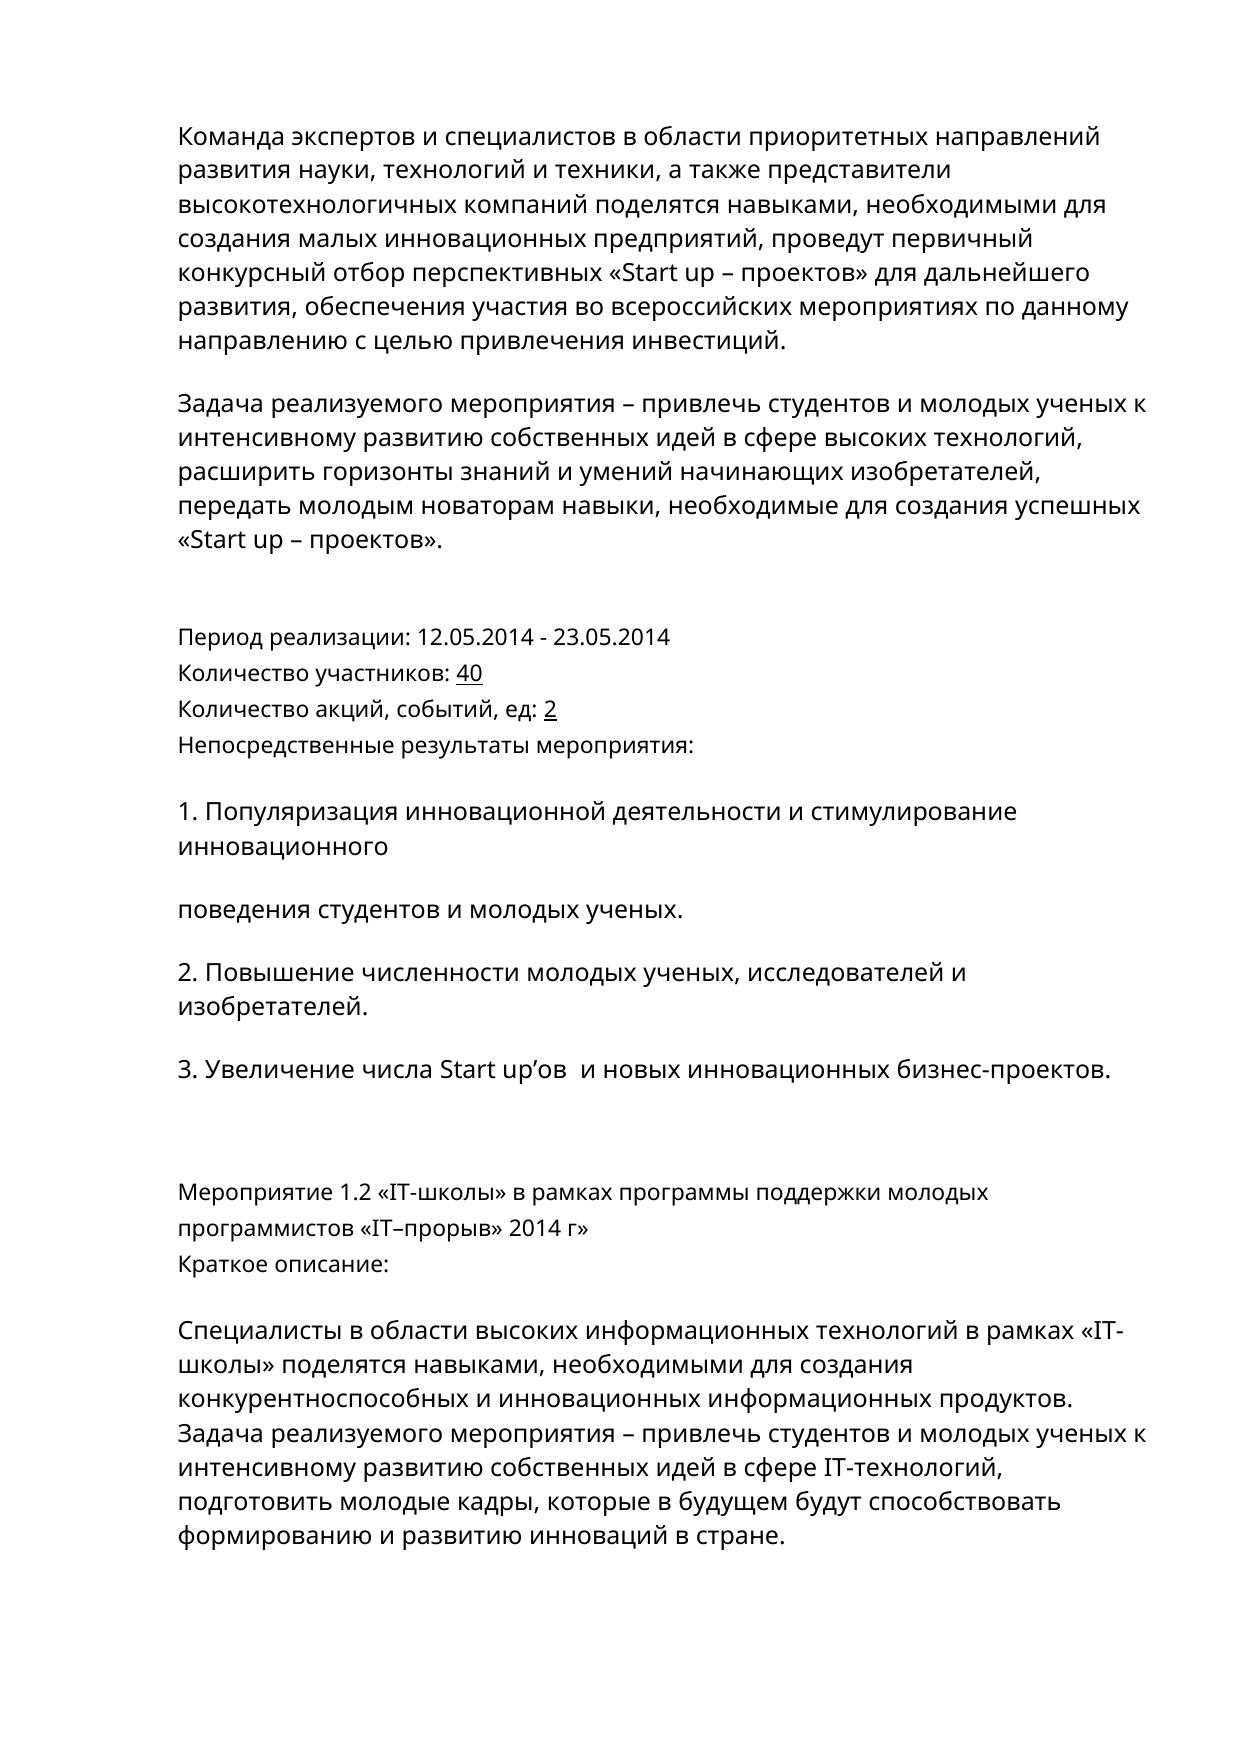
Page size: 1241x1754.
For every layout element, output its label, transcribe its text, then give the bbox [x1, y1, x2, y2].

text Команда экспертов и специалистов в области приоритетных направлений развития науки, технологий и техники, а также представители высокотехнологичных компаний поделятся навыками, необходимыми для создания малых инновационных предприятий, проведут первичный конкурсный отбор перспективных «Start up – проектов» для дальнейшего развития, обеспечения участия во всероссийских мероприятиях по данному направлению с целью привлечения инвестиций. [177, 118, 1152, 357]
text Задача реализуемого мероприятия – привлечь студентов и молодых ученых к интенсивному развитию собственных идей в сфере высоких технологий, расширить горизонты знаний и умений начинающих изобретателей, передать молодым новаторам навыки, необходимые для создания успешных «Start up – проектов». [177, 386, 1152, 556]
text Специалисты в области высоких информационных технологий в рамках «IT-школы» поделятся навыками, необходимыми для создания конкурентноспособных и инновационных информационных продуктов. Задача реализуемого мероприятия – привлечь студентов и молодых ученых к интенсивному развитию собственных идей в сфере IT-технологий, подготовить молодые кадры, которые в будущем будут способствовать формированию и развитию инноваций в стране. [177, 1313, 1152, 1551]
text 3. Увеличение числа Start up’ов и новых инновационных бизнес-проектов. [177, 1052, 1152, 1086]
text поведения студентов и молодых ученых. [177, 891, 1152, 925]
text Период реализации: 12.05.2014 - 23.05.2014 Количество участников: 40 Количество акций, событий, ед: 2 Непосредственные результаты мероприятия: [177, 585, 1152, 760]
text 2. Повышение численности молодых ученых, исследователей и изобретателей. [177, 954, 1152, 1023]
text Мероприятие 1.2 «IT-школы» в рамках программы поддержки молодых программистов «IT–прорыв» 2014 г» Краткое описание: [177, 1176, 1152, 1279]
text 1. Популяризация инновационной деятельности и стимулирование инновационного [177, 794, 1152, 862]
